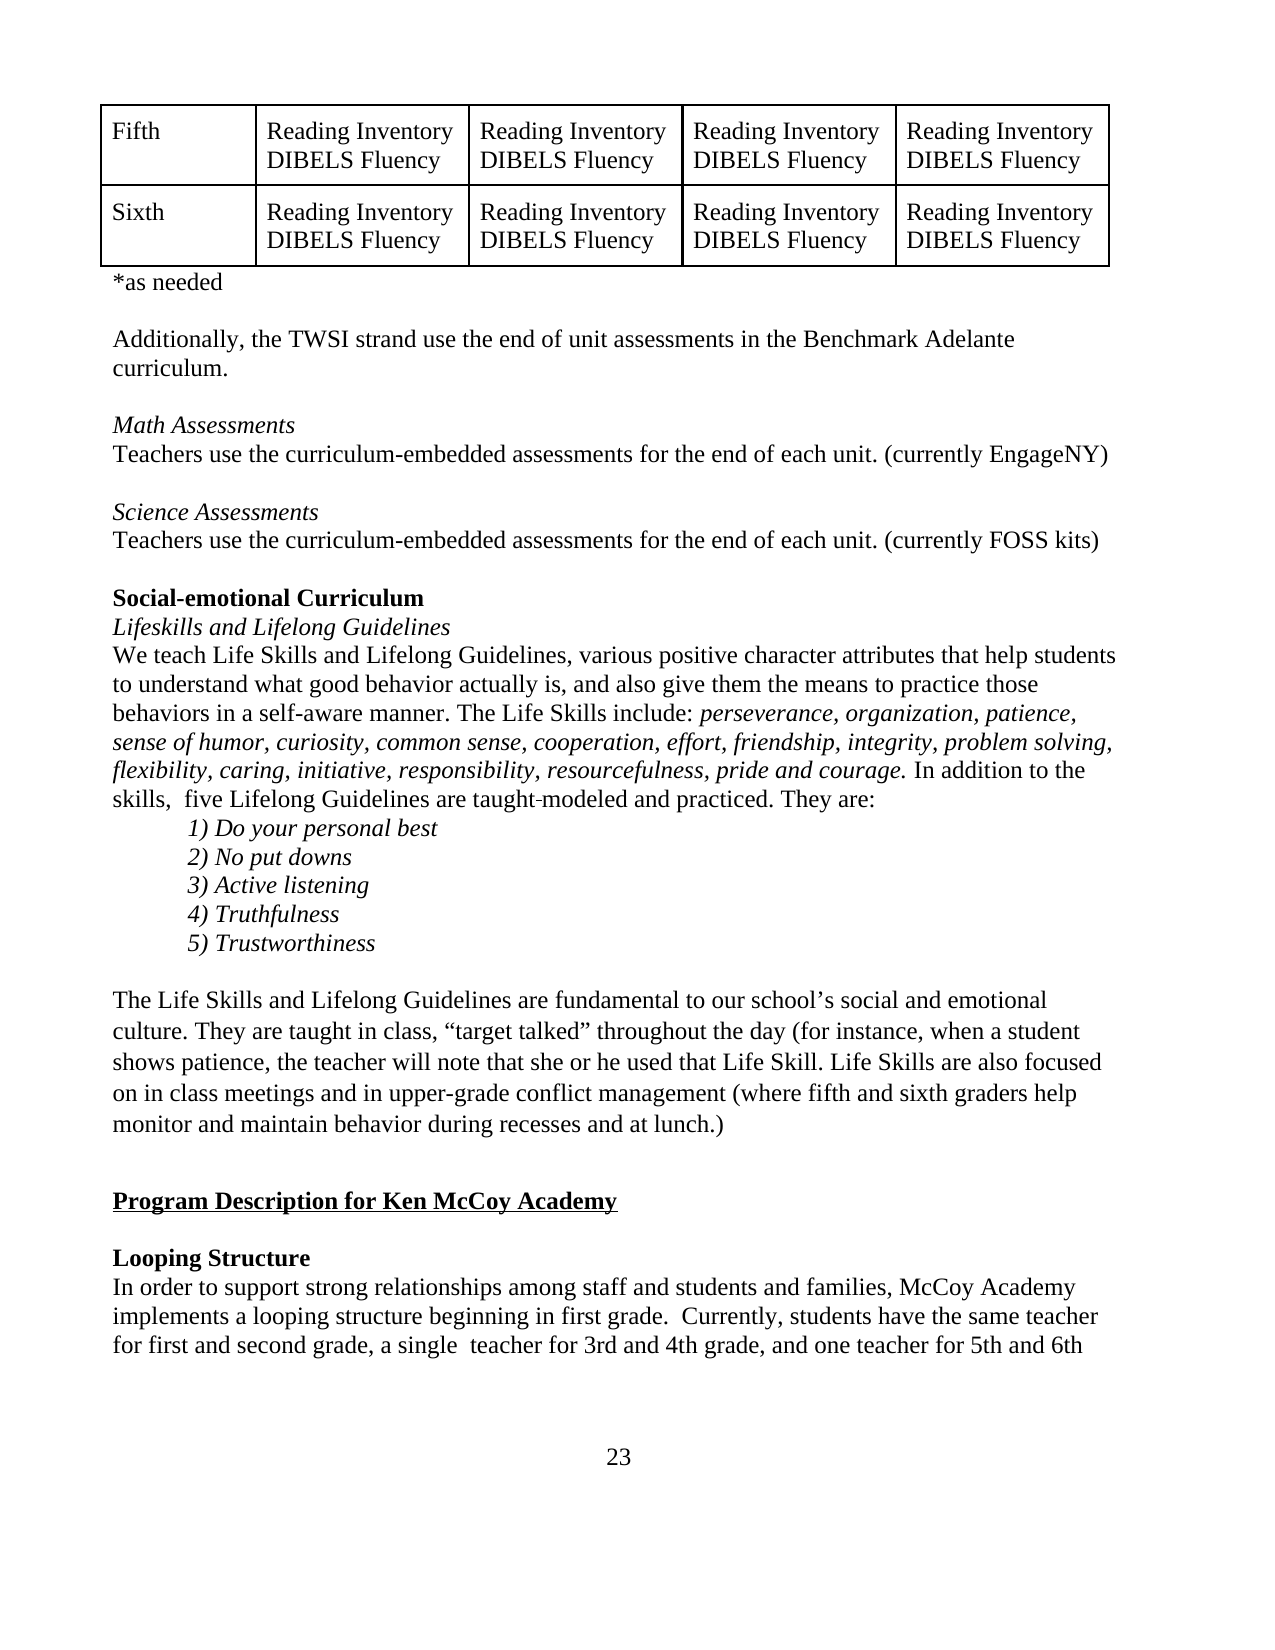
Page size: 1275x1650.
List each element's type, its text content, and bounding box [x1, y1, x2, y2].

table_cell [684, 106, 895, 184]
text *as needed [112, 267, 1125, 295]
text Social-emotional Curriculum [112, 583, 1125, 612]
table_cell Reading Inventory DIBELS Fluency [470, 186, 681, 264]
text Program Description for Ken McCoy Academy [112, 1186, 1125, 1215]
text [112, 1272, 1125, 1358]
table_cell Sixth [102, 186, 255, 264]
text Teachers use the curriculum-embedded assessments for the end of each unit. (currently FOSS kits) [112, 525, 1125, 554]
text 1) Do your personal best [187, 813, 1125, 842]
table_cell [257, 106, 468, 184]
text 5) Trustworthiness [187, 928, 1125, 957]
text Lifeskills and Lifelong Guidelines [112, 612, 1125, 640]
text Teachers use the curriculum-embedded assessments for the end of each unit. (currently EngageNY) [112, 439, 1125, 468]
text Math Assessments [112, 410, 1125, 439]
text 4) Truthfulness [187, 899, 1125, 928]
text 2) No put downs [187, 842, 1125, 870]
text Looping Structure [112, 1243, 1125, 1272]
table_cell Fifth [102, 106, 255, 184]
text The Life Skills and Lifelong Guidelines are fundamental to our school’s social and emotional culture. They are taught in class, “target talked” throughout the day (for instance, when a student shows patience, the teacher will note that she or he used that Life Skill. Life Skills are also focused on in class meetings and in upper-grade conflict management (where fifth and sixth graders help monitor and maintain behavior during recesses and at lunch.) [112, 985, 1125, 1138]
table_cell Reading Inventory DIBELS Fluency [257, 186, 468, 264]
text 3) Active listening [187, 870, 1125, 899]
table_cell Reading Inventory DIBELS Fluency [684, 186, 895, 264]
text We teach Life Skills and Lifelong Guidelines, various positive character attributes that help students to understand what good behavior actually is, and also give them the means to practice those behaviors in a self-aware manner. The Life Skills include: perseverance, organization, patience, sense of humor, curiosity, common sense, cooperation, effort, friendship, integrity, problem solving, flexibility, caring, initiative, responsibility, resourcefulness, pride and courage. In addition to the skills, five Lifelong Guidelines are taught modeled and practiced. They are: [112, 640, 1125, 813]
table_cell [470, 106, 681, 184]
text Additionally, the TWSI strand use the end of unit assessments in the Benchmark Adelante curriculum. [112, 324, 1125, 382]
table_cell Reading Inventory DIBELS Fluency [897, 186, 1108, 264]
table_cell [897, 106, 1108, 184]
text Science Assessments [112, 497, 1125, 525]
